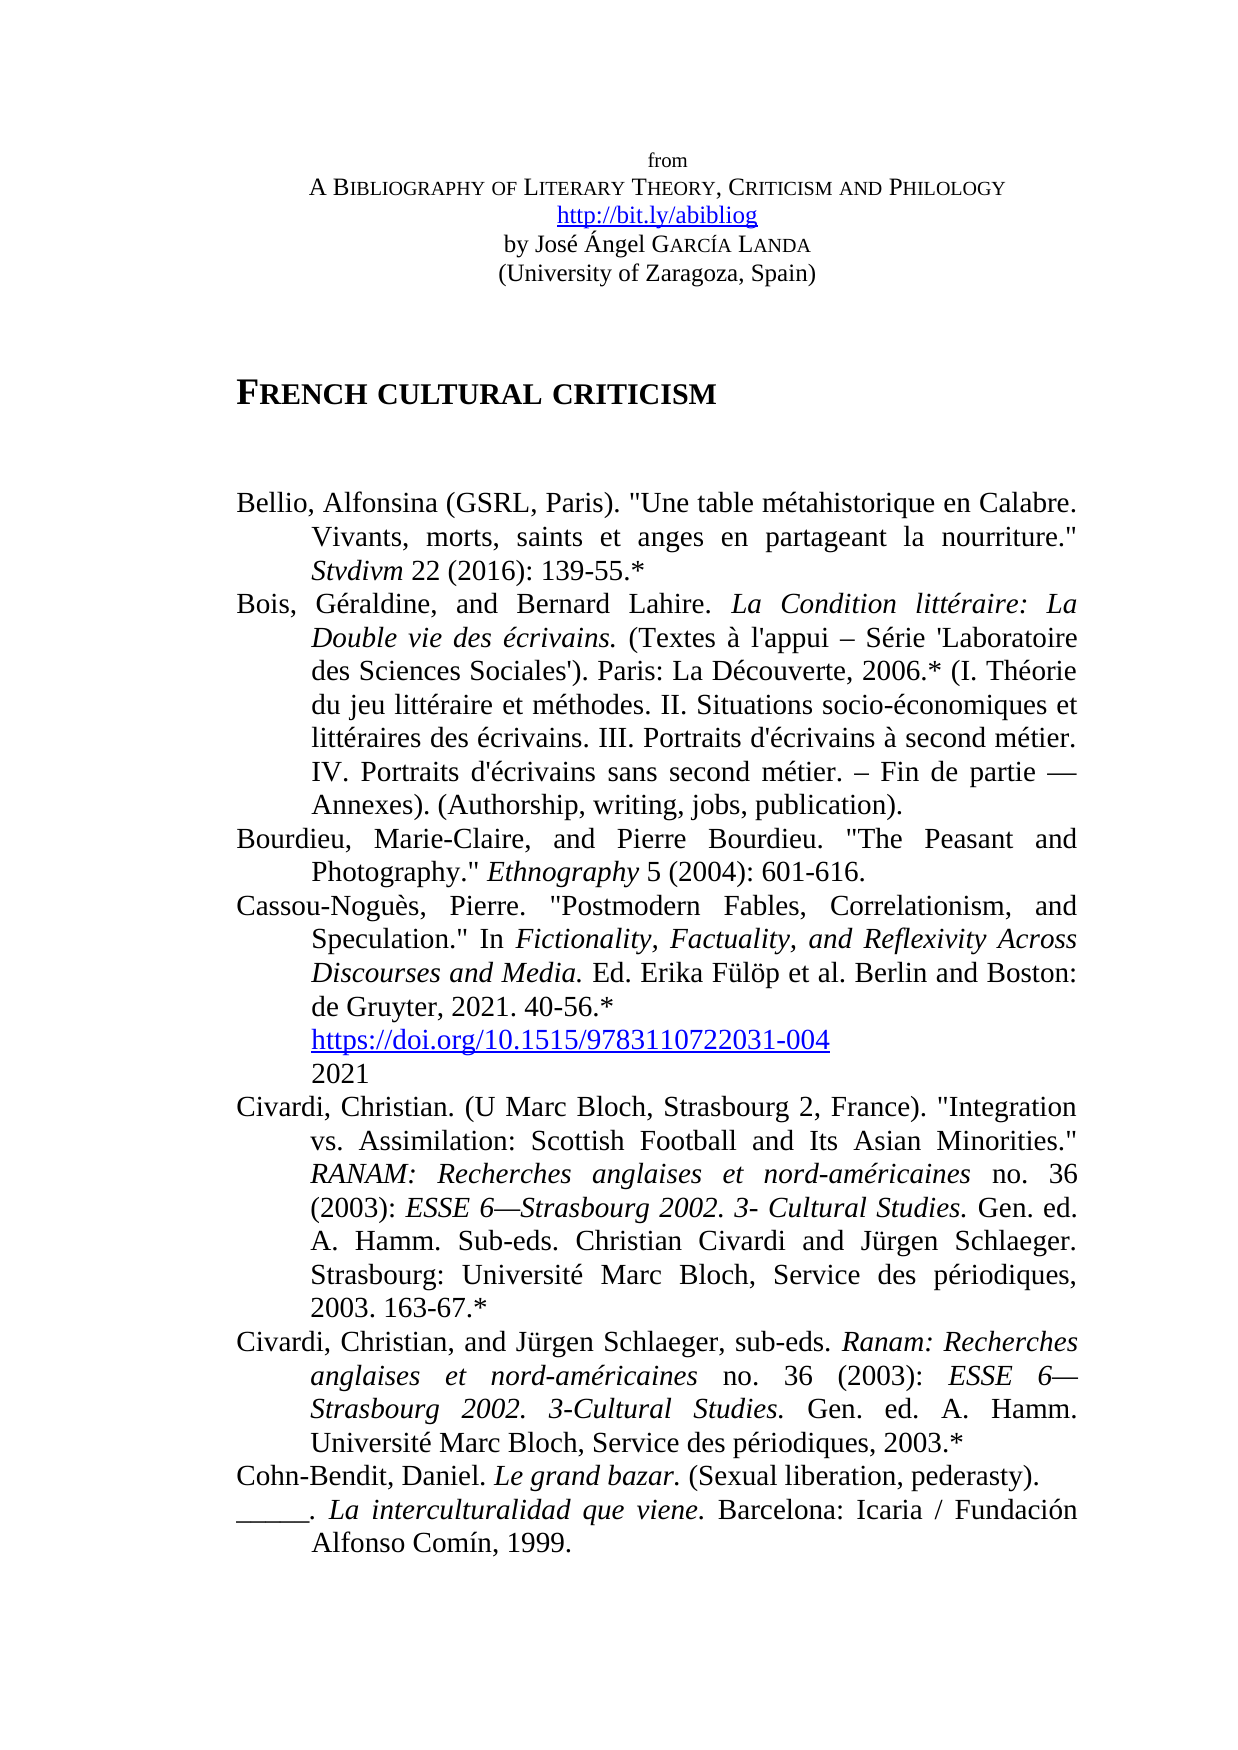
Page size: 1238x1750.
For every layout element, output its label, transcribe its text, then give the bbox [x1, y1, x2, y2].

subtitle French cultural criticism [236, 369, 1078, 412]
text Bois, Géraldine, and Bernard Lahire. La Condition littéraire: La Double vie des écrivains. (Textes à l'appui – Série 'Laboratoire des Sciences Sociales'). Paris: La Découverte, 2006.* (I. Théorie du jeu littéraire et méthodes. II. Situations socio-économiques et littéraires des écrivains. III. Portraits d'écrivains à second métier. IV. Portraits d'écrivains sans second métier. – Fin de partie — Annexes). (Authorship, writing, jobs, publication). [236, 586, 1078, 821]
text Bellio, Alfonsina (GSRL, Paris). "Une table métahistorique en Calabre. Vivants, morts, saints et anges en partageant la nourriture." Stvdivm 22 (2016): 139-55.* [236, 486, 1078, 586]
text 2021 [236, 1056, 1078, 1089]
text http://bit.ly/abibliog [236, 200, 1078, 229]
text Cohn-Bendit, Daniel. Le grand bazar. (Sexual liberation, pederasty). [236, 1458, 1078, 1492]
text Civardi, Christian, and Jürgen Schlaeger, sub-eds. Ranam: Recherches anglaises et nord-américaines no. 36 (2003): ESSE 6—Strasbourg 2002. 3-Cultural Studies. Gen. ed. A. Hamm. Université Marc Bloch, Service des périodiques, 2003.* [236, 1324, 1078, 1458]
text Civardi, Christian. (U Marc Bloch, Strasbourg 2, France). "Integration vs. Assimilation: Scottish Football and Its Asian Minorities." RANAM: Recherches anglaises et nord-américaines no. 36 (2003): ESSE 6—Strasbourg 2002. 3- Cultural Studies. Gen. ed. A. Hamm. Sub-eds. Christian Civardi and Jürgen Schlaeger. Strasbourg: Université Marc Bloch, Service des périodiques, 2003. 163-67.* [236, 1089, 1078, 1324]
text (University of Zaragoza, Spain) [236, 258, 1078, 287]
text Bourdieu, Marie-Claire, and Pierre Bourdieu. "The Peasant and Photography." Ethnography 5 (2004): 601-616. [236, 821, 1078, 888]
text from [236, 148, 1078, 172]
text by José Ángel García Landa [236, 229, 1078, 258]
text A Bibliography of Literary Theory, Criticism and Philology [236, 172, 1078, 200]
text https://doi.org/10.1515/9783110722031-004 [236, 1022, 1078, 1056]
text _____. La interculturalidad que viene. Barcelona: Icaria / Fundación Alfonso Comín, 1999. [236, 1492, 1078, 1559]
text Cassou-Noguès, Pierre. "Postmodern Fables, Correlationism, and Speculation." In Fictionality, Factuality, and Reflexivity Across Discourses and Media. Ed. Erika Fülöp et al. Berlin and Boston: de Gruyter, 2021. 40-56.* [236, 888, 1078, 1022]
